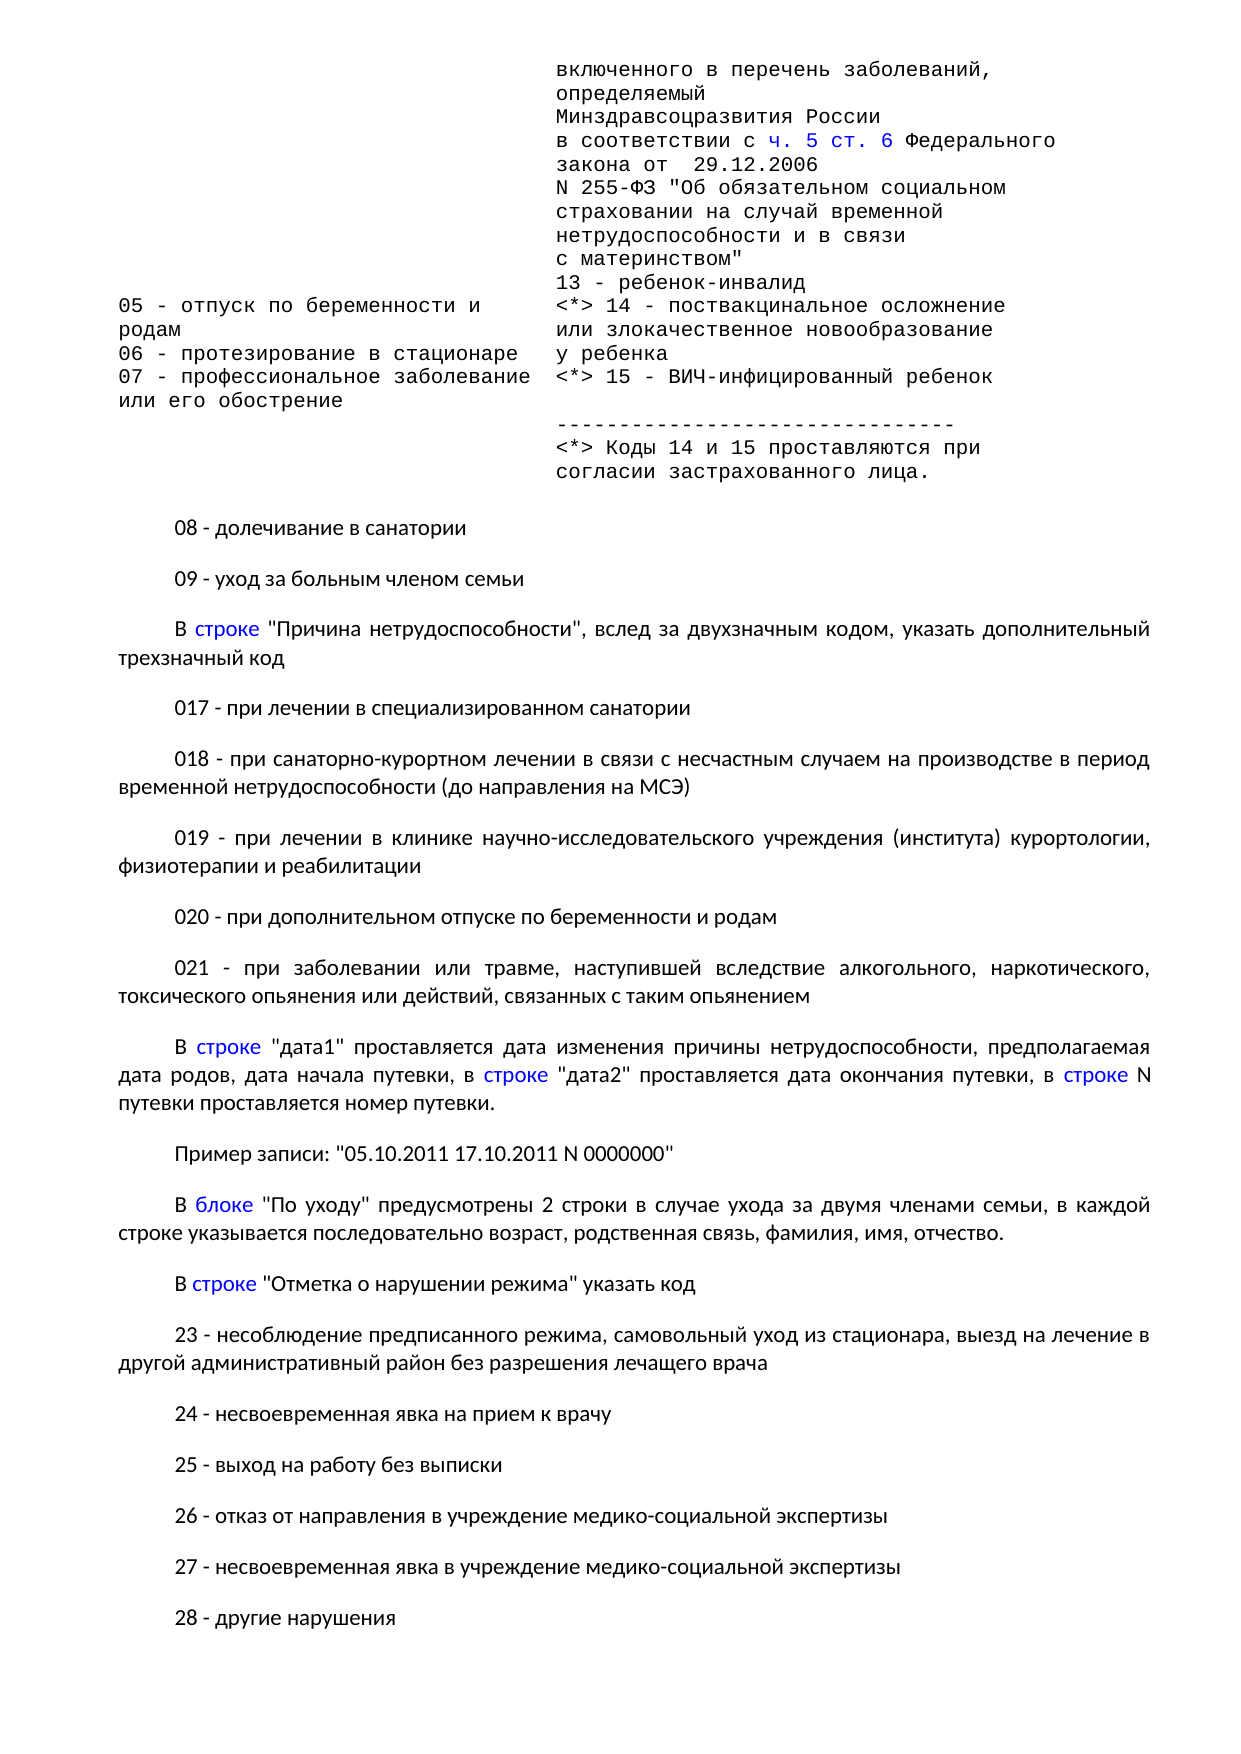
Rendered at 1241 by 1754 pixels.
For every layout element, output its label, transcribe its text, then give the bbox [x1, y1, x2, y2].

text 019 - при лечении в клинике научно-исследовательского учреждения (института) курортологии, физиотерапии и реабилитации [118, 823, 1152, 879]
text В строке "Отметка о нарушении режима" указать код [118, 1269, 1152, 1297]
text страховании на случай временной [118, 201, 1152, 224]
text 07 - профессиональное заболевание <*> 15 - ВИЧ-инфицированный ребенок [118, 366, 1152, 390]
text нетрудоспособности и в связи [118, 224, 1152, 248]
text 09 - уход за больным членом семьи [118, 564, 1152, 592]
text N 255-ФЗ "Об обязательном социальном [118, 177, 1152, 201]
text В строке "дата1" проставляется дата изменения причины нетрудоспособности, предполагаемая дата родов, дата начала путевки, в строке "дата2" проставляется дата окончания путевки, в строке N путевки проставляется номер путевки. [118, 1032, 1152, 1116]
text 27 - несвоевременная явка в учреждение медико-социальной экспертизы [118, 1552, 1152, 1580]
text включенного в перечень заболеваний, [118, 59, 1152, 83]
text 08 - долечивание в санатории [118, 513, 1152, 541]
text В блоке "По уходу" предусмотрены 2 строки в случае ухода за двумя членами семьи, в каждой строке указывается последовательно возраст, родственная связь, фамилия, имя, отчество. [118, 1190, 1152, 1246]
text В строке "Причина нетрудоспособности", вслед за двухзначным кодом, указать дополнительный трехзначный код [118, 614, 1152, 671]
text 06 - протезирование в стационаре у ребенка [118, 343, 1152, 366]
text 020 - при дополнительном отпуске по беременности и родам [118, 902, 1152, 930]
text 021 - при заболевании или травме, наступившей вследствие алкогольного, наркотического, токсического опьянения или действий, связанных с таким опьянением [118, 953, 1152, 1009]
text -------------------------------- [118, 414, 1152, 437]
text 017 - при лечении в специализированном санатории [118, 693, 1152, 722]
text 05 - отпуск по беременности и <*> 14 - поствакцинальное осложнение [118, 296, 1152, 319]
text с материнством" [118, 248, 1152, 272]
text 26 - отказ от направления в учреждение медико-социальной экспертизы [118, 1501, 1152, 1529]
text в соответствии с ч. 5 ст. 6 Федерального [118, 130, 1152, 154]
text или его обострение [118, 390, 1152, 414]
text Пример записи: "05.10.2011 17.10.2011 N 0000000" [118, 1139, 1152, 1167]
text 24 - несвоевременная явка на прием к врачу [118, 1399, 1152, 1427]
text <*> Коды 14 и 15 проставляются при [118, 437, 1152, 461]
text 25 - выход на работу без выписки [118, 1450, 1152, 1478]
text согласии застрахованного лица. [118, 461, 1152, 485]
text 018 - при санаторно-курортном лечении в связи с несчастным случаем на производстве в период временной нетрудоспособности (до направления на МСЭ) [118, 744, 1152, 801]
text 23 - несоблюдение предписанного режима, самовольный уход из стационара, выезд на лечение в другой административный район без разрешения лечащего врача [118, 1320, 1152, 1376]
text закона от 29.12.2006 [118, 154, 1152, 177]
text 13 - ребенок-инвалид [118, 272, 1152, 296]
text родам или злокачественное новообразование [118, 319, 1152, 343]
text Минздравсоцразвития России [118, 106, 1152, 130]
text определяемый [118, 83, 1152, 106]
text 28 - другие нарушения [118, 1603, 1152, 1631]
